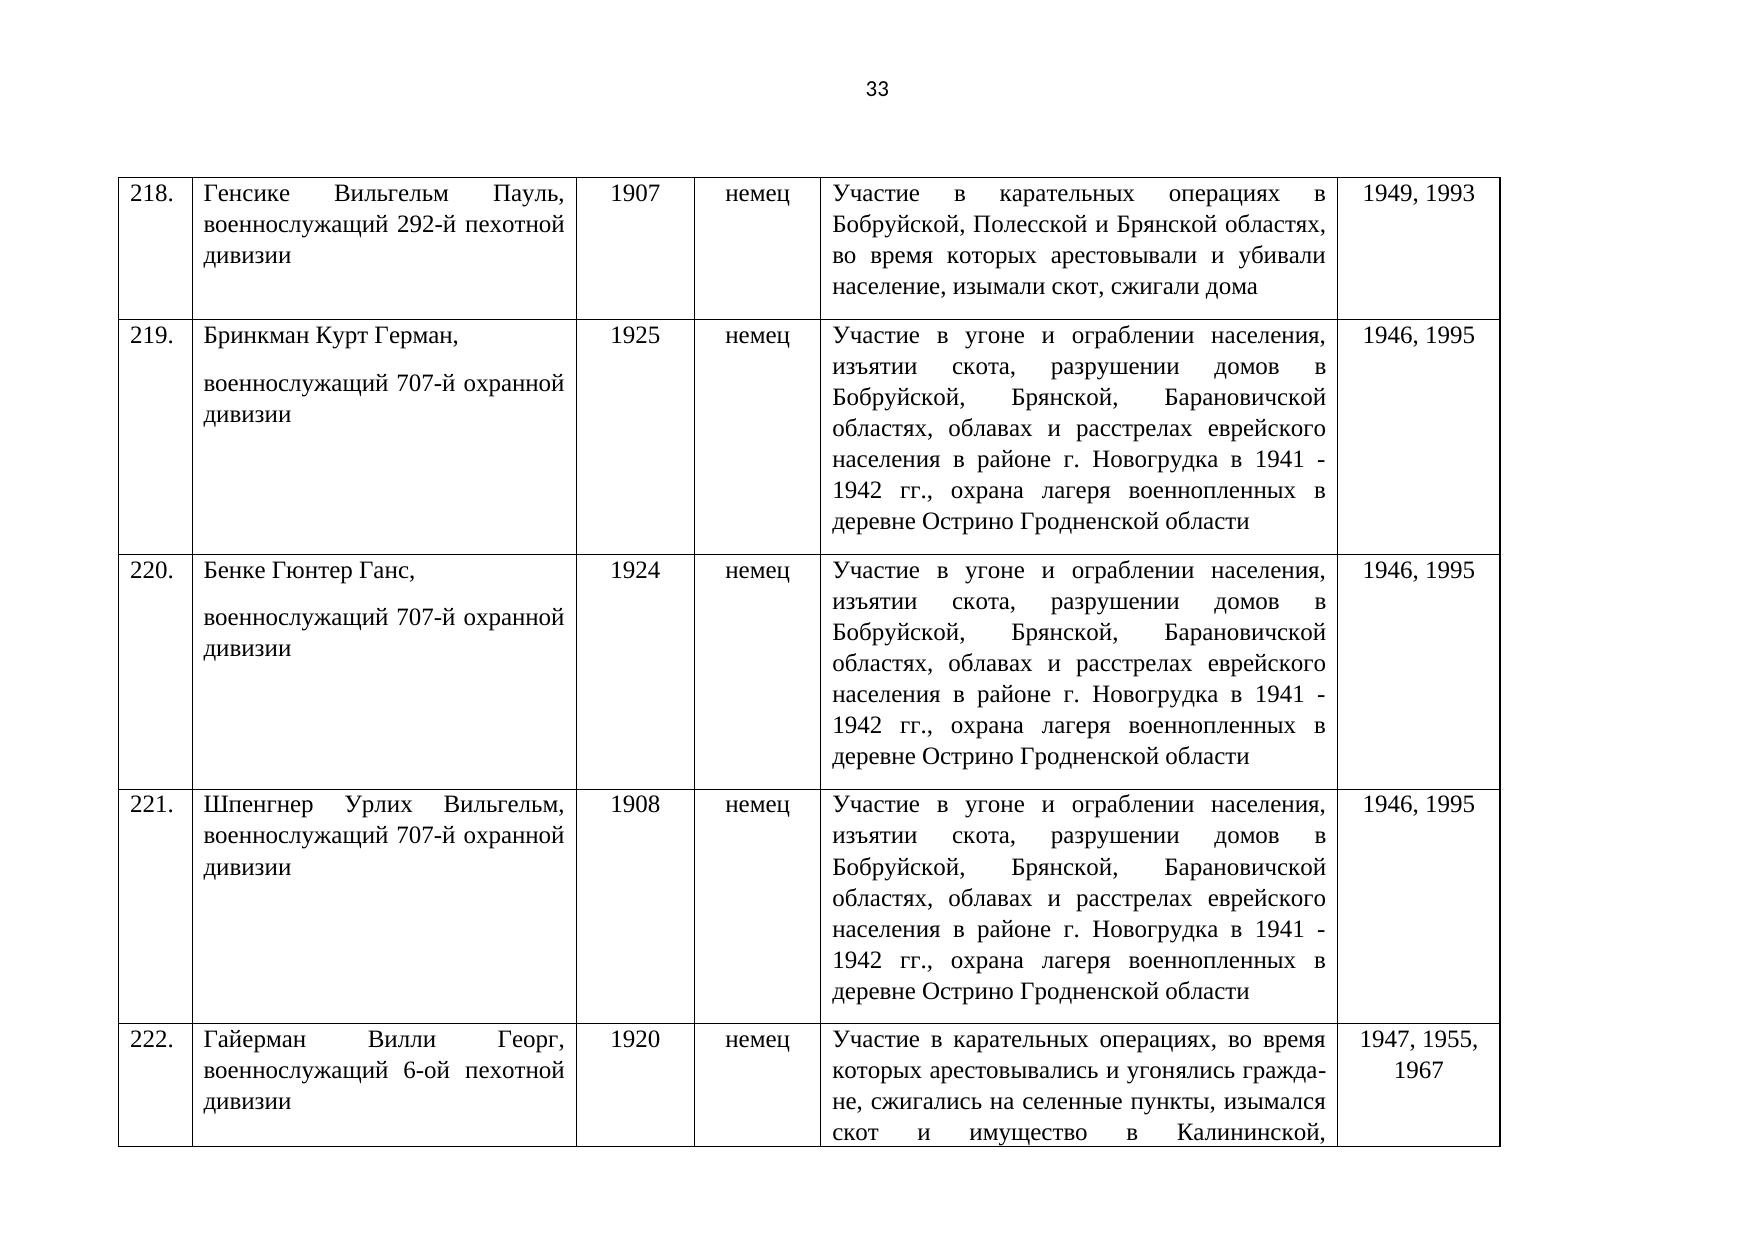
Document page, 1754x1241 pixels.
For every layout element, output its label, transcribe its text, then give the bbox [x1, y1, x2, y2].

table_cell 1907 [577, 178, 694, 319]
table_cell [821, 178, 1337, 319]
table_cell немец [695, 320, 820, 554]
table_cell Генсике Вильгельм Пауль, военнослужащий 292-й пехотной дивизии [193, 178, 576, 319]
table_cell Бринкман Курт Герман, военнослужащий 707-й охранной дивизии [193, 320, 576, 554]
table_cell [193, 1024, 576, 1146]
table_cell [119, 320, 192, 554]
table_cell [119, 178, 192, 319]
table_cell 1925 [577, 320, 694, 554]
table_cell немец [695, 555, 820, 788]
table_cell немец [695, 790, 820, 1023]
table_cell Бенке Гюнтер Ганс, военнослужащий 707-й охранной дивизии [193, 555, 576, 788]
table_cell Участие в угоне и ограблении населения, изъятии скота, разрушении домов в Бобруйской, Брянской, Барановичской областях, облавах и расстрелах еврейского населения в районе г. Новогрудка в 1941 -1942 гг., охрана лагеря военнопленных в деревне Острино Гродненской области [821, 320, 1337, 554]
table_cell 1946, 1995 [1338, 320, 1499, 554]
table_cell 1946, 1995 [1338, 555, 1499, 788]
table_cell немец [695, 178, 820, 319]
table_cell [119, 1024, 192, 1146]
table_cell 1908 [577, 790, 694, 1023]
table_cell 1947, 1955, 1967 [1338, 1024, 1499, 1146]
table_cell Участие в угоне и ограблении населения, изъятии скота, разрушении домов в Бобруйской, Брянской, Барановичской областях, облавах и расстрелах еврейского населения в районе г. Новогрудка в 1941 -1942 гг., охрана лагеря военнопленных в деревне Острино Гродненской области [821, 555, 1337, 788]
table_cell 1949, 1993 [1338, 178, 1499, 319]
table_cell немец [695, 1024, 820, 1146]
table_cell 1924 [577, 555, 694, 788]
table_cell Участие в угоне и ограблении населения, изъятии скота, разрушении домов в Бобруйской, Брянской, Барановичской областях, облавах и расстрелах еврейского населения в районе г. Новогрудка в 1941 -1942 гг., охрана лагеря военнопленных в деревне Острино Гродненской области [821, 790, 1337, 1023]
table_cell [821, 1024, 1337, 1146]
table_cell 1946, 1995 [1338, 790, 1499, 1023]
table_cell 1920 [577, 1024, 694, 1146]
table_cell Шпенгнер Урлих Вильгельм, военнослужащий 707-й охранной дивизии [193, 790, 576, 1023]
table_cell [119, 790, 192, 1023]
table_cell [119, 555, 192, 788]
